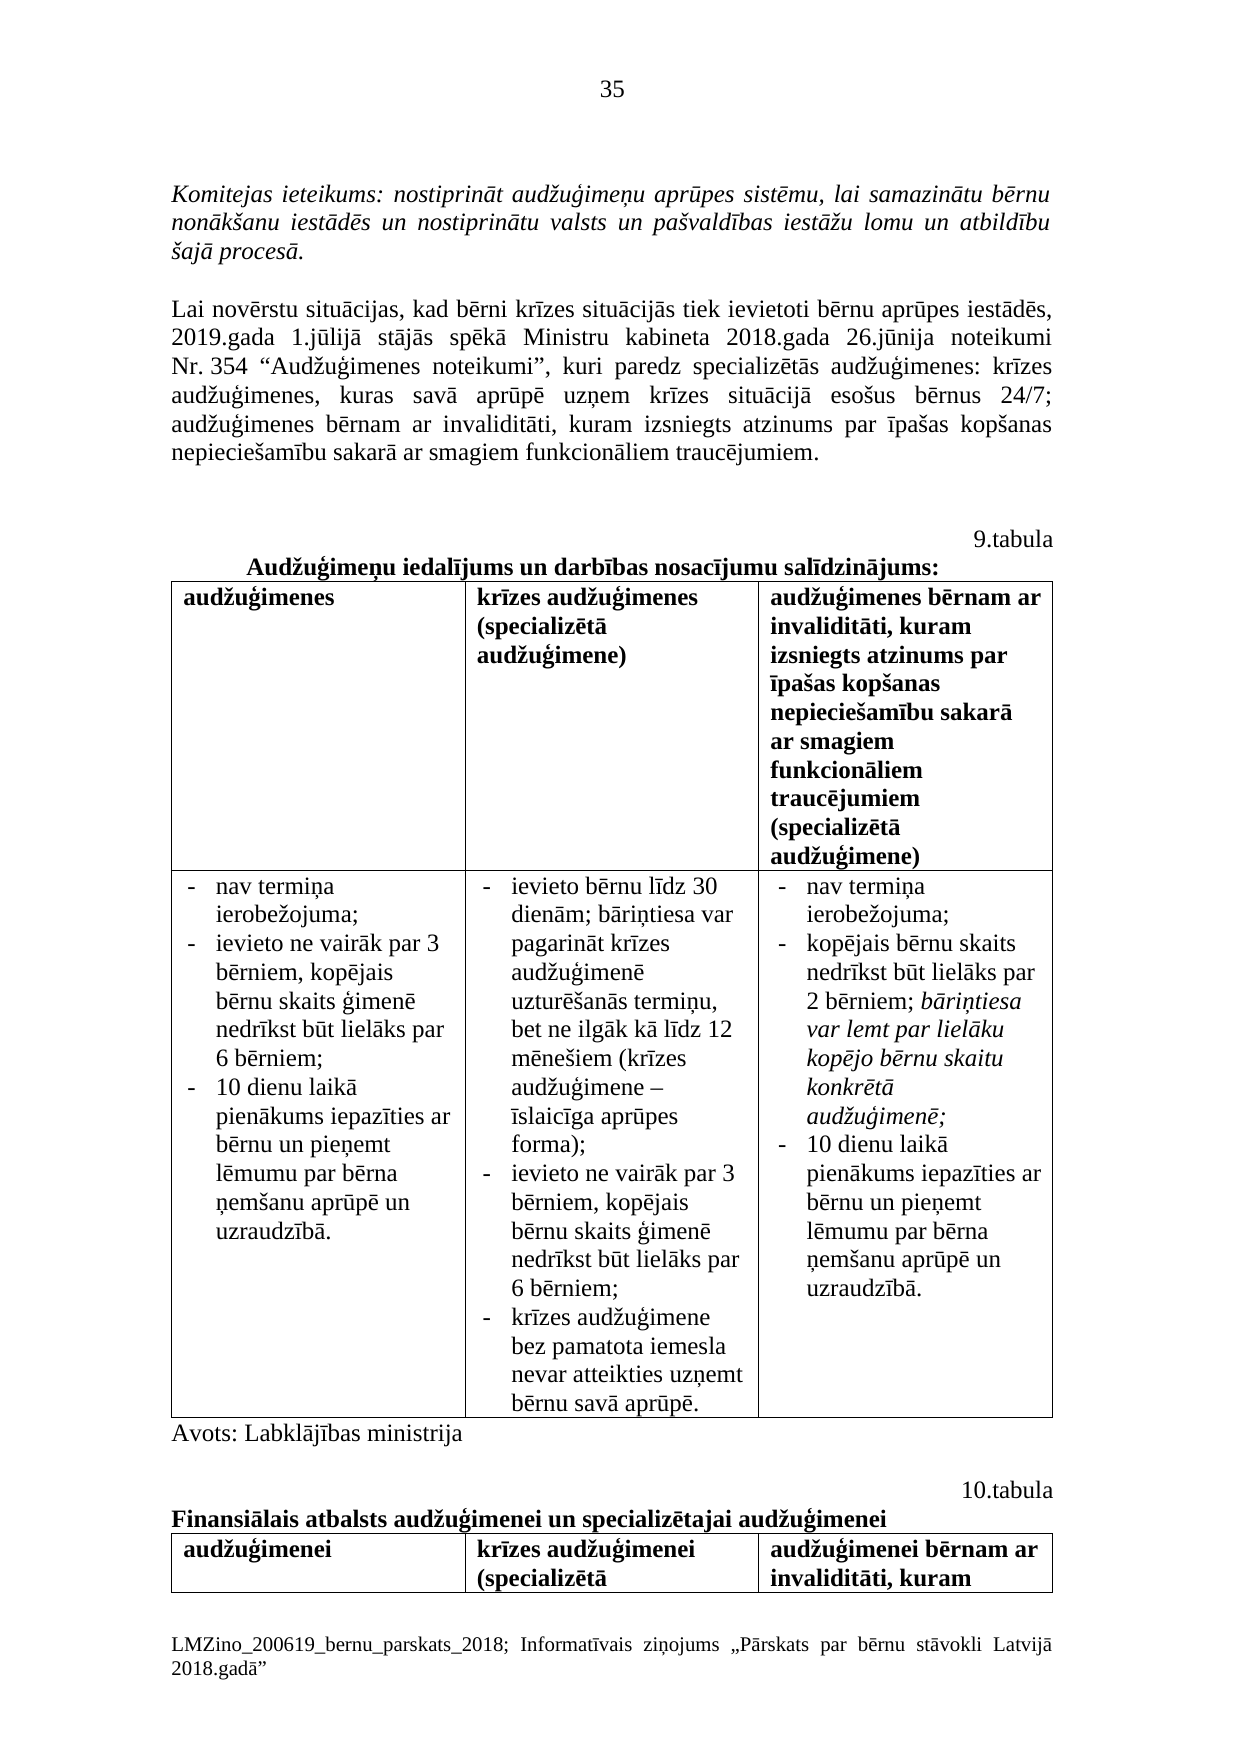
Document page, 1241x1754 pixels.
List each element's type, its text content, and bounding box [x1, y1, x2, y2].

text Lai novērstu situācijas, kad bērni krīzes situācijās tiek ievietoti bērnu aprūpes iestādēs, 2019.gada 1.jūlijā stājās spēkā Ministru kabineta 2018.gada 26.jūnija noteikumi Nr. 354 “Audžuģimenes noteikumi”, kuri paredz specializētās audžuģimenes: krīzes audžuģimenes, kuras savā aprūpē uzņem krīzes situācijā esošus bērnus 24/7; audžuģimenes bērnam ar invaliditāti, kuram izsniegts atzinums par īpašas kopšanas nepieciešamību sakarā ar smagiem funkcionāliem traucējumiem. [171, 294, 1053, 466]
table_header krīzes audžuģimenes (specializētā audžuģimene) [466, 582, 758, 870]
table_header audžuģimenes [172, 582, 465, 870]
text Finansiālais atbalsts audžuģimenei un specializētajai audžuģimenei [171, 1504, 1053, 1533]
text 10.tabula [171, 1476, 1053, 1504]
table_cell nav termiņa ierobežojuma; ievieto ne vairāk par 3 bērniem, kopējais bērnu skaits ģimenē nedrīkst būt lielāks par 6 bērniem; 10 dienu laikā pienākums iepazīties ar bērnu un pieņemt lēmumu par bērna ņemšanu aprūpē un uzraudzībā. [172, 871, 465, 1417]
table_header audžuģimenei [172, 1534, 465, 1592]
text 9.tabula [171, 524, 1053, 552]
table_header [759, 1534, 1052, 1592]
text Avots: Labklājības ministrija [171, 1418, 1053, 1447]
text Komitejas ieteikums: nostiprināt audžuģimeņu aprūpes sistēmu, lai samazinātu bērnu nonākšanu iestādēs un nostiprinātu valsts un pašvaldības iestāžu lomu un atbildību šajā procesā. [171, 179, 1053, 265]
table_cell nav termiņa ierobežojuma; kopējais bērnu skaits nedrīkst būt lielāks par 2 bērniem; bāriņtiesa var lemt par lielāku kopējo bērnu skaitu konkrētā audžuģimenē; 10 dienu laikā pienākums iepazīties ar bērnu un pieņemt lēmumu par bērna ņemšanu aprūpē un uzraudzībā. [759, 871, 1052, 1417]
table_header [466, 1534, 758, 1592]
table_cell ievieto bērnu līdz 30 dienām; bāriņtiesa var pagarināt krīzes audžuģimenē uzturēšanās termiņu, bet ne ilgāk kā līdz 12 mēnešiem (krīzes audžuģimene – īslaicīga aprūpes forma); ievieto ne vairāk par 3 bērniem, kopējais bērnu skaits ģimenē nedrīkst būt lielāks par 6 bērniem; krīzes audžuģimene bez pamatota iemesla nevar atteikties uzņemt bērnu savā aprūpē. [466, 871, 758, 1417]
table_header audžuģimenes bērnam ar invaliditāti, kuram izsniegts atzinums par īpašas kopšanas nepieciešamību sakarā ar smagiem funkcionāliem traucējumiem (specializētā audžuģimene) [759, 582, 1052, 870]
text Audžuģimeņu iedalījums un darbības nosacījumu salīdzinājums: [171, 552, 1053, 581]
